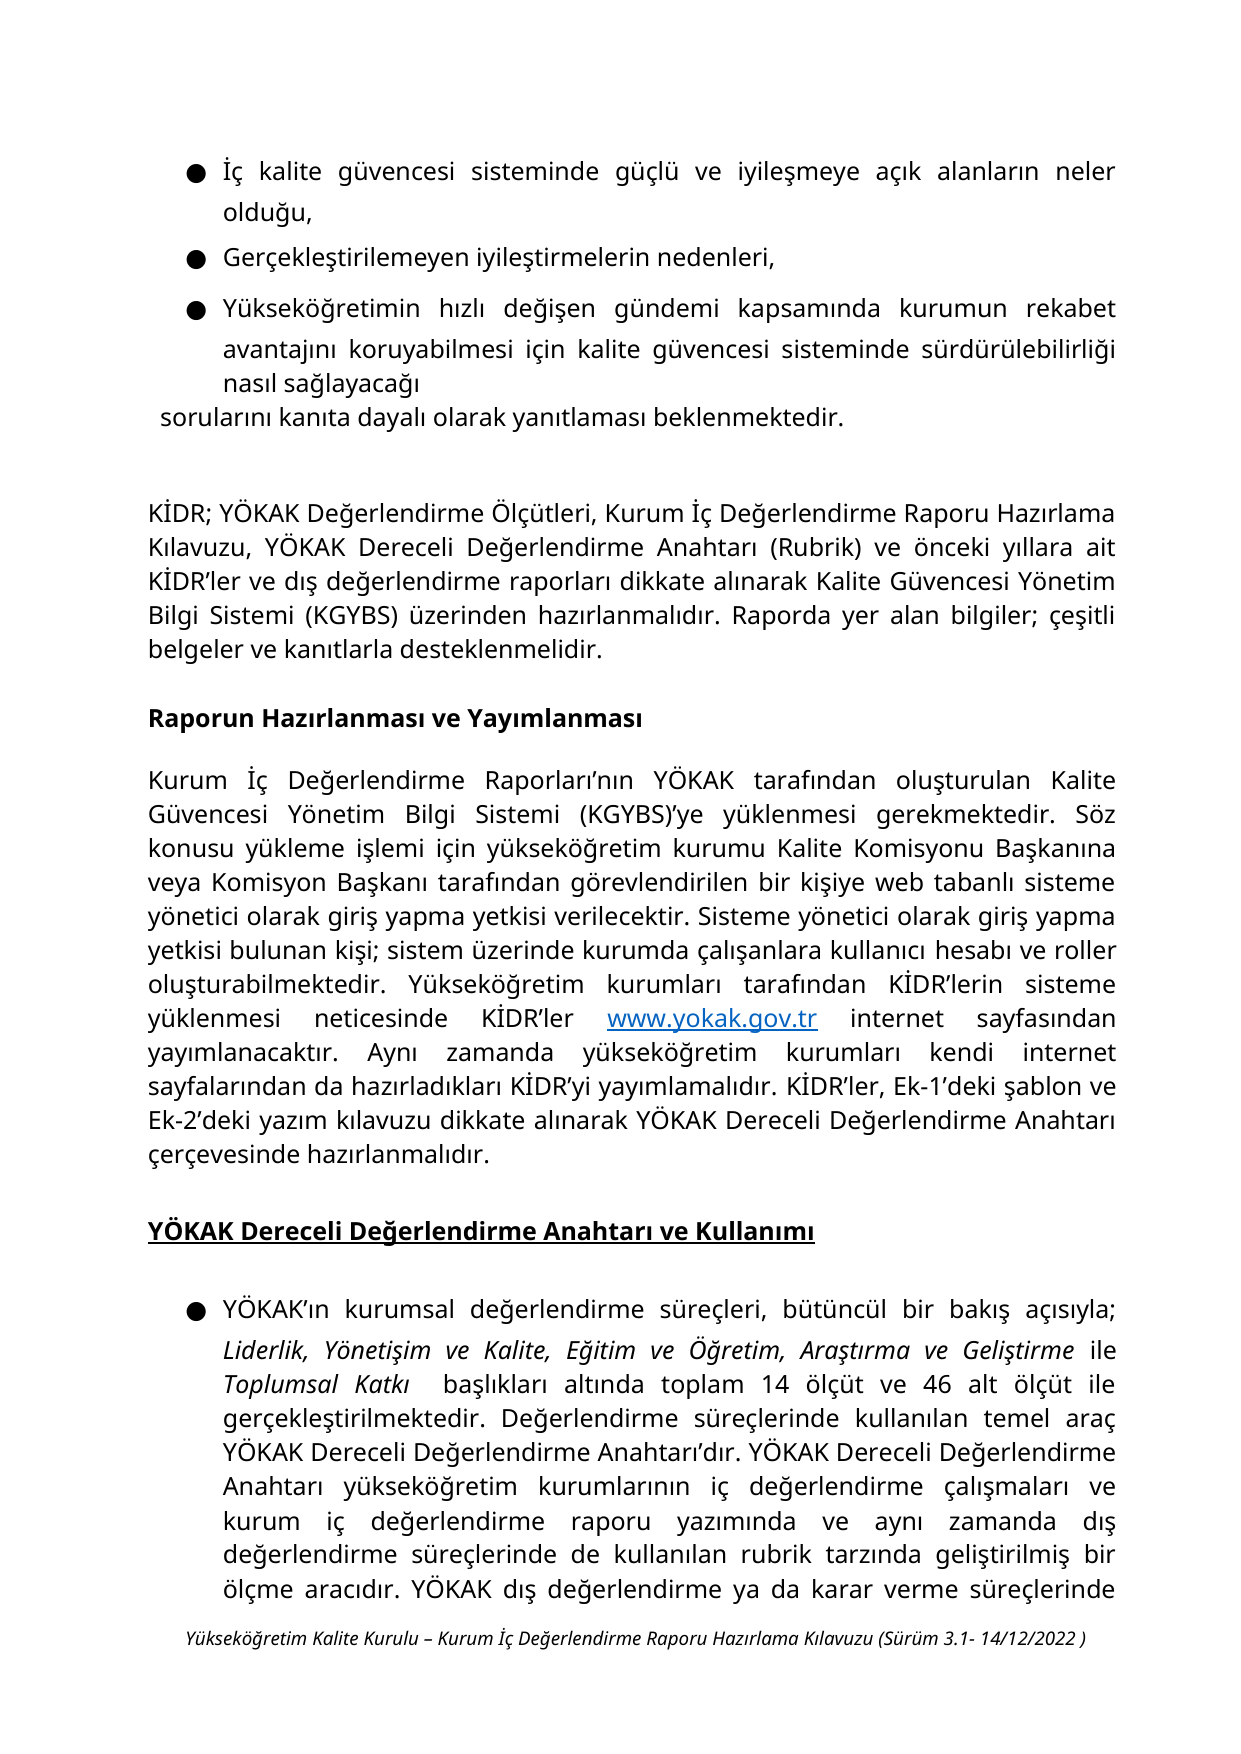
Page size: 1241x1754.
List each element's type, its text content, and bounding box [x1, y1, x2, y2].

text YÖKAK Dereceli Değerlendirme Anahtarı ve Kullanımı [148, 1213, 1117, 1247]
text sorularını kanıta dayalı olarak yanıtlaması beklenmektedir. [160, 400, 1117, 434]
list İç kalite güvencesi sisteminde güçlü ve iyileşmeye açık alanların neler olduğu, [185, 144, 1117, 229]
text KİDR; YÖKAK Değerlendirme Ölçütleri, Kurum İç Değerlendirme Raporu Hazırlama Kılavuzu, YÖKAK Dereceli Değerlendirme Anahtarı (Rubrik) ve önceki yıllara ait KİDR’ler ve dış değerlendirme raporları dikkate alınarak Kalite Güvencesi Yönetim Bilgi Sistemi (KGYBS) üzerinden hazırlanmalıdır. Raporda yer alan bilgiler; çeşitli belgeler ve kanıtlarla desteklenmelidir. [148, 496, 1117, 666]
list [185, 1282, 1117, 1605]
subtitle Raporun Hazırlanması ve Yayımlanması [148, 700, 1117, 734]
list Yükseköğretimin hızlı değişen gündemi kapsamında kurumun rekabet avantajını koruyabilmesi için kalite güvencesi sisteminde sürdürülebilirliği nasıl sağlayacağı [185, 280, 1117, 400]
subtitle Kurum İç Değerlendirme Raporları’nın YÖKAK tarafından oluşturulan Kalite Güvencesi Yönetim Bilgi Sistemi (KGYBS)’ye yüklenmesi gerekmektedir. Söz konusu yükleme işlemi için yükseköğretim kurumu Kalite Komisyonu Başkanına veya Komisyon Başkanı tarafından görevlendirilen bir kişiye web tabanlı sisteme yönetici olarak giriş yapma yetkisi verilecektir. Sisteme yönetici olarak giriş yapma yetkisi bulunan kişi; sistem üzerinde kurumda çalışanlara kullanıcı hesabı ve roller oluşturabilmektedir. Yükseköğretim kurumları tarafından KİDR’lerin sisteme yüklenmesi neticesinde KİDR’ler www.yokak.gov.tr internet sayfasından yayımlanacaktır. Aynı zamanda yükseköğretim kurumları kendi internet sayfalarından da hazırladıkları KİDR’yi yayımlamalıdır. KİDR’ler, Ek-1’deki şablon ve Ek-2’deki yazım kılavuzu dikkate alınarak YÖKAK Dereceli Değerlendirme Anahtarı çerçevesinde hazırlanmalıdır. [148, 762, 1117, 1171]
list Gerçekleştirilemeyen iyileştirmelerin nedenleri, [185, 229, 1117, 280]
